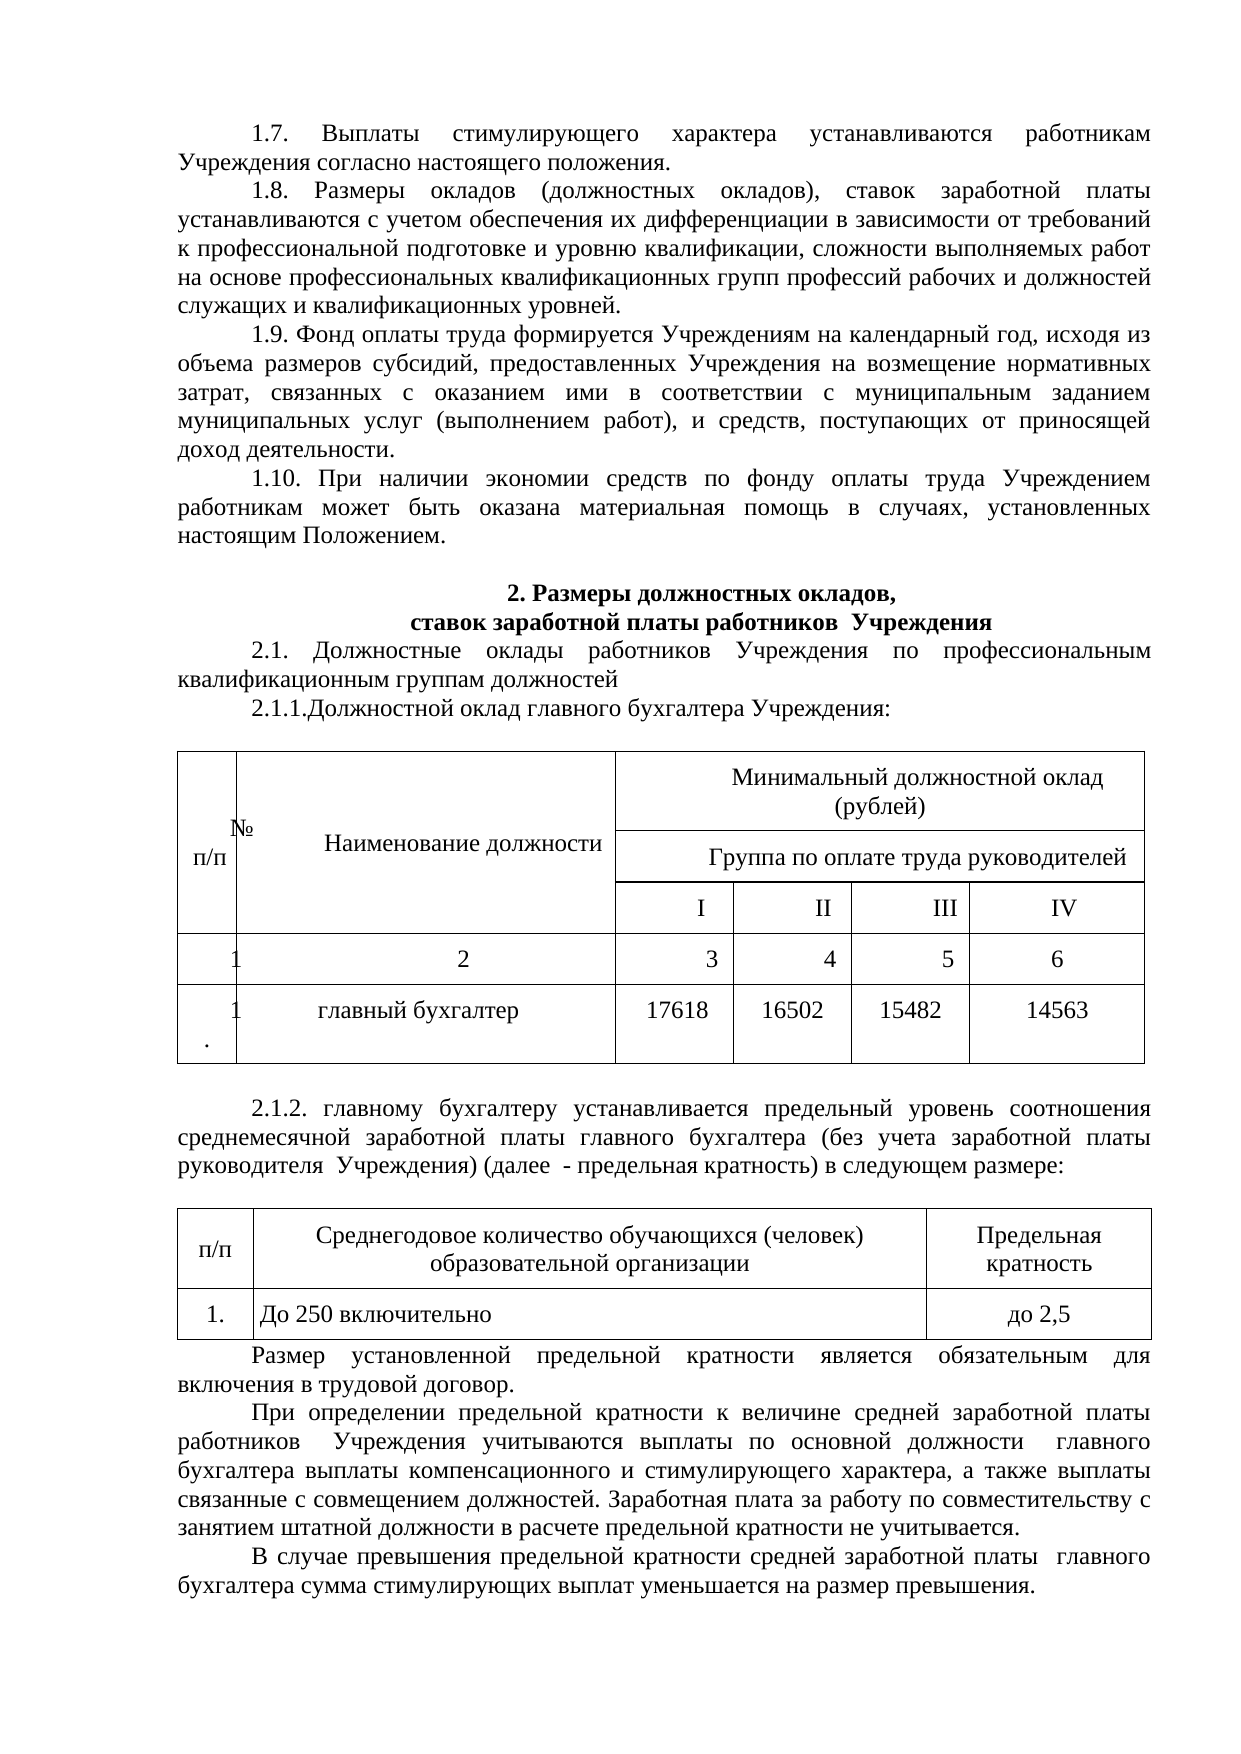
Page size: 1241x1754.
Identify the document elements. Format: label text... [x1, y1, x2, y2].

table_header п/п [178, 1209, 253, 1288]
table_header Наименование должности [237, 752, 615, 932]
table_cell 4 [734, 934, 851, 983]
table_header № п/п [178, 752, 236, 932]
table_cell До 250 включительно [254, 1289, 926, 1339]
text Размер установленной предельной кратности является обязательным для включения в трудовой договор. [177, 1340, 1152, 1397]
text 2. Размеры должностных окладов, [177, 578, 1152, 607]
table_cell III [852, 883, 969, 932]
table_cell II [734, 883, 851, 932]
table_cell 1. [178, 985, 236, 1063]
text 2.1.1.Должностной оклад главного бухгалтера Учреждения: [177, 693, 1152, 722]
table_cell 15482 [852, 985, 969, 1063]
table_cell 14563 [970, 985, 1144, 1063]
table_cell Группа по оплате труда руководителей [616, 831, 1144, 881]
text ставок заработной платы работников Учреждения [177, 607, 1152, 636]
table_cell 1 [178, 934, 236, 983]
table_cell 17618 [616, 985, 733, 1063]
text 2.1.2. главному бухгалтеру устанавливается предельный уровень соотношения среднемесячной заработной платы главного бухгалтера (без учета заработной платы руководителя Учреждения) (далее - предельная кратность) в следующем размере: [177, 1093, 1152, 1179]
text 1.9. Фонд оплаты труда формируется Учреждениям на календарный год, исходя из объема размеров субсидий, предоставленных Учреждения на возмещение нормативных затрат, связанных с оказанием ими в соответствии с муниципальным заданием муниципальных услуг (выполнением работ), и средств, поступающих от приносящей доход деятельности. [177, 319, 1152, 463]
text 1.10. При наличии экономии средств по фонду оплаты труда Учреждением работникам может быть оказана материальная помощь в случаях, установленных настоящим Положением. [177, 463, 1152, 549]
text 1.8. Размеры окладов (должностных окладов), ставок заработной платы устанавливаются с учетом обеспечения их дифференциации в зависимости от требований к профессиональной подготовке и уровню квалификации, сложности выполняемых работ на основе профессиональных квалификационных групп профессий рабочих и должностей служащих и квалификационных уровней. [177, 176, 1152, 319]
text 1.7. Выплаты стимулирующего характера устанавливаются работникам Учреждения согласно настоящего положения. [177, 118, 1152, 176]
text 2.1. Должностные оклады работников Учреждения по профессиональным квалификационным группам должностей [177, 636, 1152, 693]
table_cell 2 [237, 934, 615, 983]
table_cell I [616, 883, 733, 932]
table_cell главный бухгалтер [237, 985, 615, 1063]
table_cell 5 [852, 934, 969, 983]
table_cell 16502 [734, 985, 851, 1063]
table_cell IV [970, 883, 1144, 932]
table_header Минимальный должностной оклад (рублей) [616, 752, 1144, 830]
text В случае превышения предельной кратности средней заработной платы главного бухгалтера сумма стимулирующих выплат уменьшается на размер превышения. [177, 1541, 1152, 1599]
table_header Среднегодовое количество обучающихся (человек) образовательной организации [254, 1209, 926, 1288]
table_cell 3 [616, 934, 733, 983]
table_cell до 2,5 [927, 1289, 1151, 1339]
table_cell 6 [970, 934, 1144, 983]
text При определении предельной кратности к величине средней заработной платы работников Учреждения учитываются выплаты по основной должности главного бухгалтера выплаты компенсационного и стимулирующего характера, а также выплаты связанные с совмещением должностей. Заработная плата за работу по совместительству с занятием штатной должности в расчете предельной кратности не учитывается. [177, 1397, 1152, 1541]
table_header Предельная кратность [927, 1209, 1151, 1288]
table_cell 1. [178, 1289, 253, 1339]
